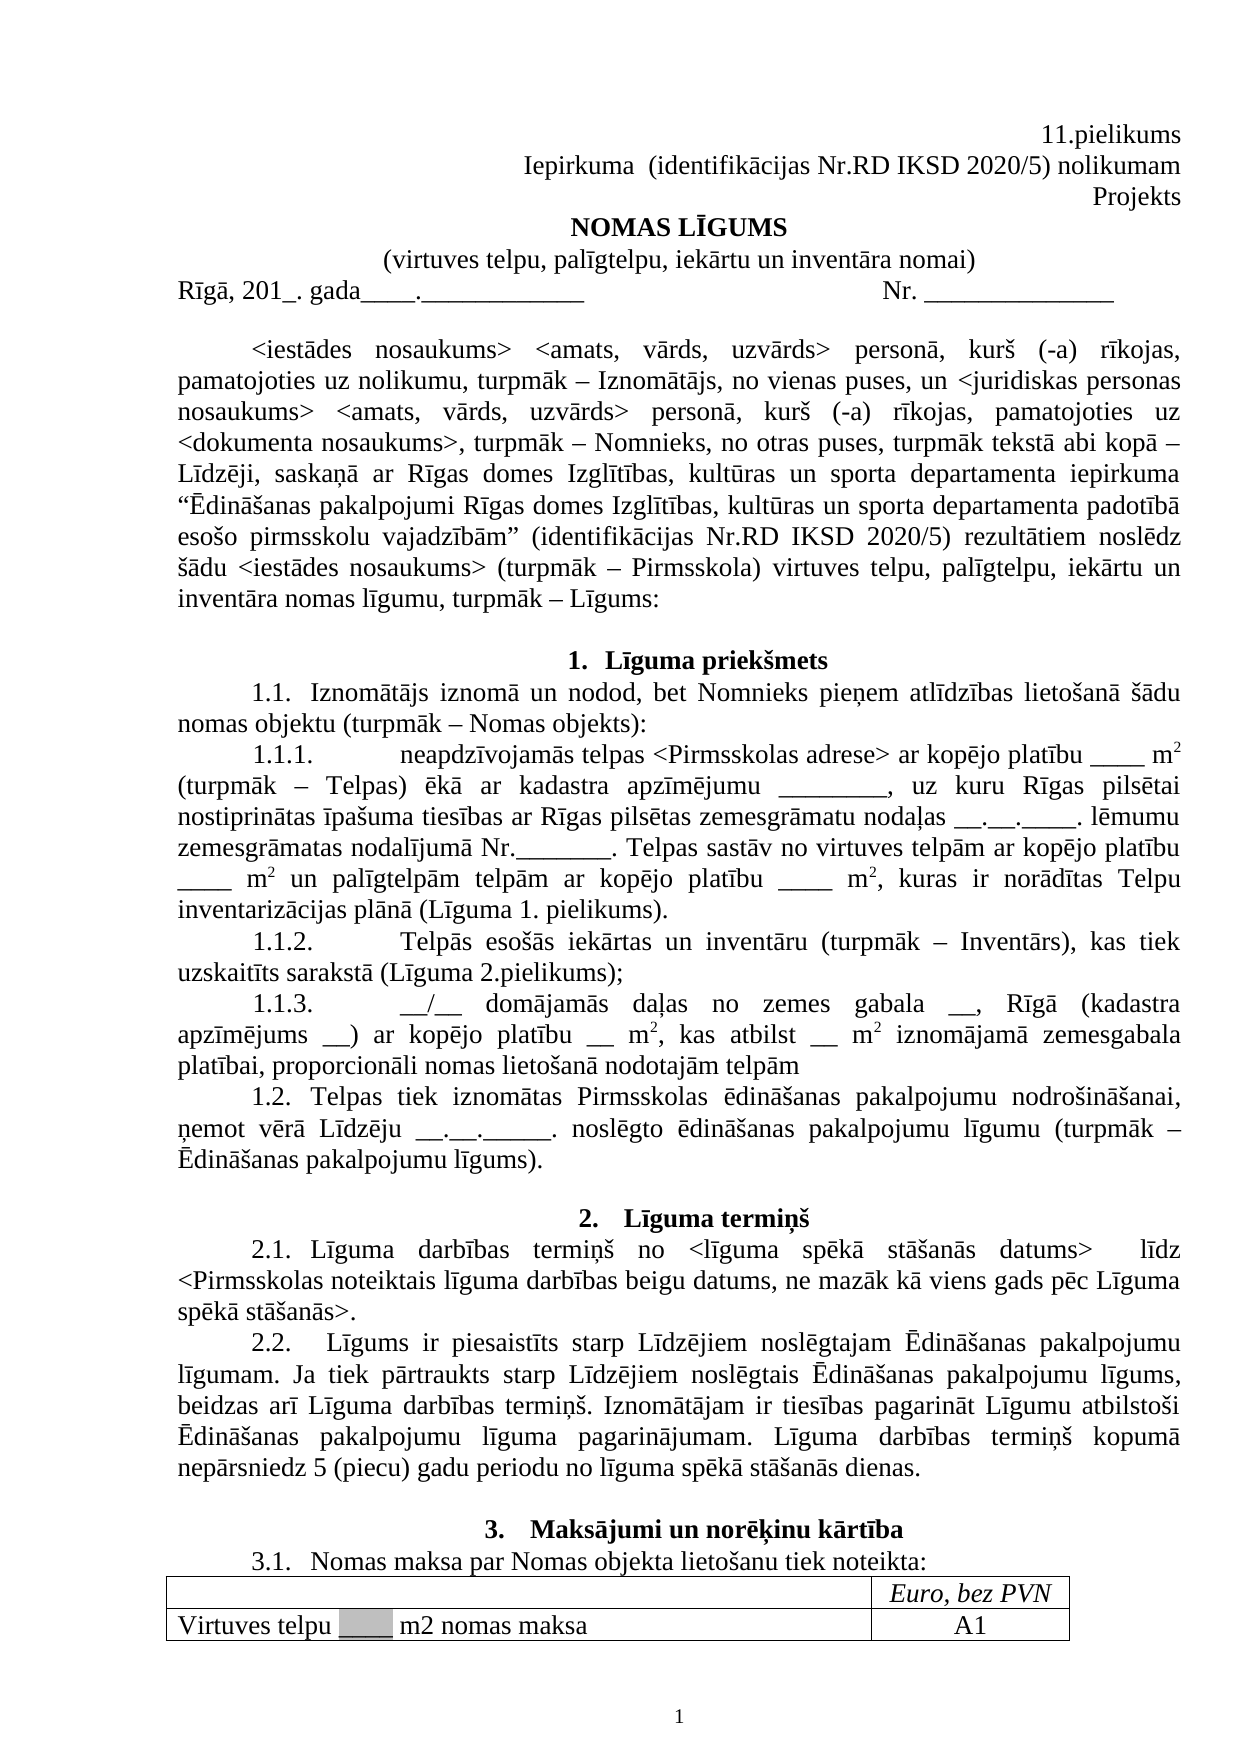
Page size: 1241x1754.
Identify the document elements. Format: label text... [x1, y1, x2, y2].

table_cell Virtuves telpu ____ m2 nomas maksa [393, 1609, 871, 1640]
list Telpās esošās iekārtas un inventāru (turpmāk – Inventārs), kas tiek uzskaitīts sarakstā (Līguma 2.pielikums); [177, 925, 1181, 987]
text 11.pielikums [177, 118, 1181, 149]
text NOMAS LĪGUMS [177, 212, 1181, 243]
text Iepirkuma (identifikācijas Nr.RD IKSD 2020/5) nolikumam [177, 149, 1181, 180]
table_header Euro, bez PVN [872, 1577, 1069, 1608]
list Līgums ir piesaistīts starp Līdzējiem noslēgtajam Ēdināšanas pakalpojumu līgumam. Ja tiek pārtraukts starp Līdzējiem noslēgtais Ēdināšanas pakalpojumu līgums, beidzas arī Līguma darbības termiņš. Iznomātājam ir tiesības pagarināt Līgumu atbilstoši Ēdināšanas pakalpojumu līguma pagarinājumam. Līguma darbības termiņš kopumā nepārsniedz 5 (piecu) gadu periodu no līguma spēkā stāšanās dienas. [177, 1327, 1181, 1482]
list Līguma darbības termiņš no <līguma spēkā stāšanās datums> līdz <Pirmsskolas noteiktais līguma darbības beigu datums, ne mazāk kā viens gads pēc Līguma spēkā stāšanās>. [177, 1233, 1181, 1327]
table_cell Virtuves telpu ____ m2 nomas maksa [167, 1609, 339, 1640]
list Nomas maksa par Nomas objekta lietošanu tiek noteikta: [177, 1544, 1181, 1576]
text Rīgā, 201_. gada____.____________ Nr. ______________ [177, 274, 1181, 305]
list neapdzīvojamās telpas <Pirmsskolas adrese> ar kopējo platību ____ m2 (turpmāk – Telpas) ēkā ar kadastra apzīmējumu ________, uz kuru Rīgas pilsētai nostiprinātas īpašuma tiesības ar Rīgas pilsētas zemesgrāmatu nodaļas __.__.____. lēmumu zemesgrāmatas nodalījumā Nr._______. Telpas sastāv no virtuves telpām ar kopējo platību ____ m2 un palīgtelpām telpām ar kopējo platību ____ m2, kuras ir norādītas Telpu inventarizācijas plānā (Līguma 1. pielikums). [177, 738, 1181, 925]
table_header [167, 1577, 871, 1608]
table_cell A1 [872, 1609, 1069, 1640]
list Līguma priekšmets [214, 644, 1181, 676]
list Līguma termiņš [177, 1202, 1181, 1233]
list Iznomātājs iznomā un nodod, bet Nomnieks pieņem atlīdzības lietošanā šādu nomas objektu (turpmāk – Nomas objekts): [177, 676, 1181, 738]
list __/__ domājamās daļas no zemes gabala __, Rīgā (kadastra apzīmējums __) ar kopējo platību __ m2, kas atbilst __ m2 iznomājamā zemesgabala platībai, proporcionāli nomas lietošanā nodotajām telpām [177, 987, 1181, 1081]
text (virtuves telpu, palīgtelpu, iekārtu un inventāra nomai) [177, 243, 1181, 274]
text Projekts [177, 180, 1181, 212]
list Maksājumi un norēķinu kārtība [177, 1513, 1181, 1544]
text <iestādes nosaukums> <amats, vārds, uzvārds> personā, kurš (-a) rīkojas, pamatojoties uz nolikumu, turpmāk – Iznomātājs, no vienas puses, un <juridiskas personas nosaukums> <amats, vārds, uzvārds> personā, kurš (-a) rīkojas, pamatojoties uz <dokumenta nosaukums>, turpmāk – Nomnieks, no otras puses, turpmāk tekstā abi kopā – Līdzēji, saskaņā ar Rīgas domes Izglītības, kultūras un sporta departamenta iepirkuma “Ēdināšanas pakalpojumi Rīgas domes Izglītības, kultūras un sporta departamenta padotībā esošo pirmsskolu vajadzībām” (identifikācijas Nr.RD IKSD 2020/5) rezultātiem noslēdz šādu <iestādes nosaukums> (turpmāk – Pirmsskola) virtuves telpu, palīgtelpu, iekārtu un inventāra nomas līgumu, turpmāk – Līgums: [177, 333, 1181, 613]
list Telpas tiek iznomātas Pirmsskolas ēdināšanas pakalpojumu nodrošināšanai, ņemot vērā Līdzēju __.__._____. noslēgto ēdināšanas pakalpojumu līgumu (turpmāk – Ēdināšanas pakalpojumu līgums). [177, 1081, 1181, 1174]
